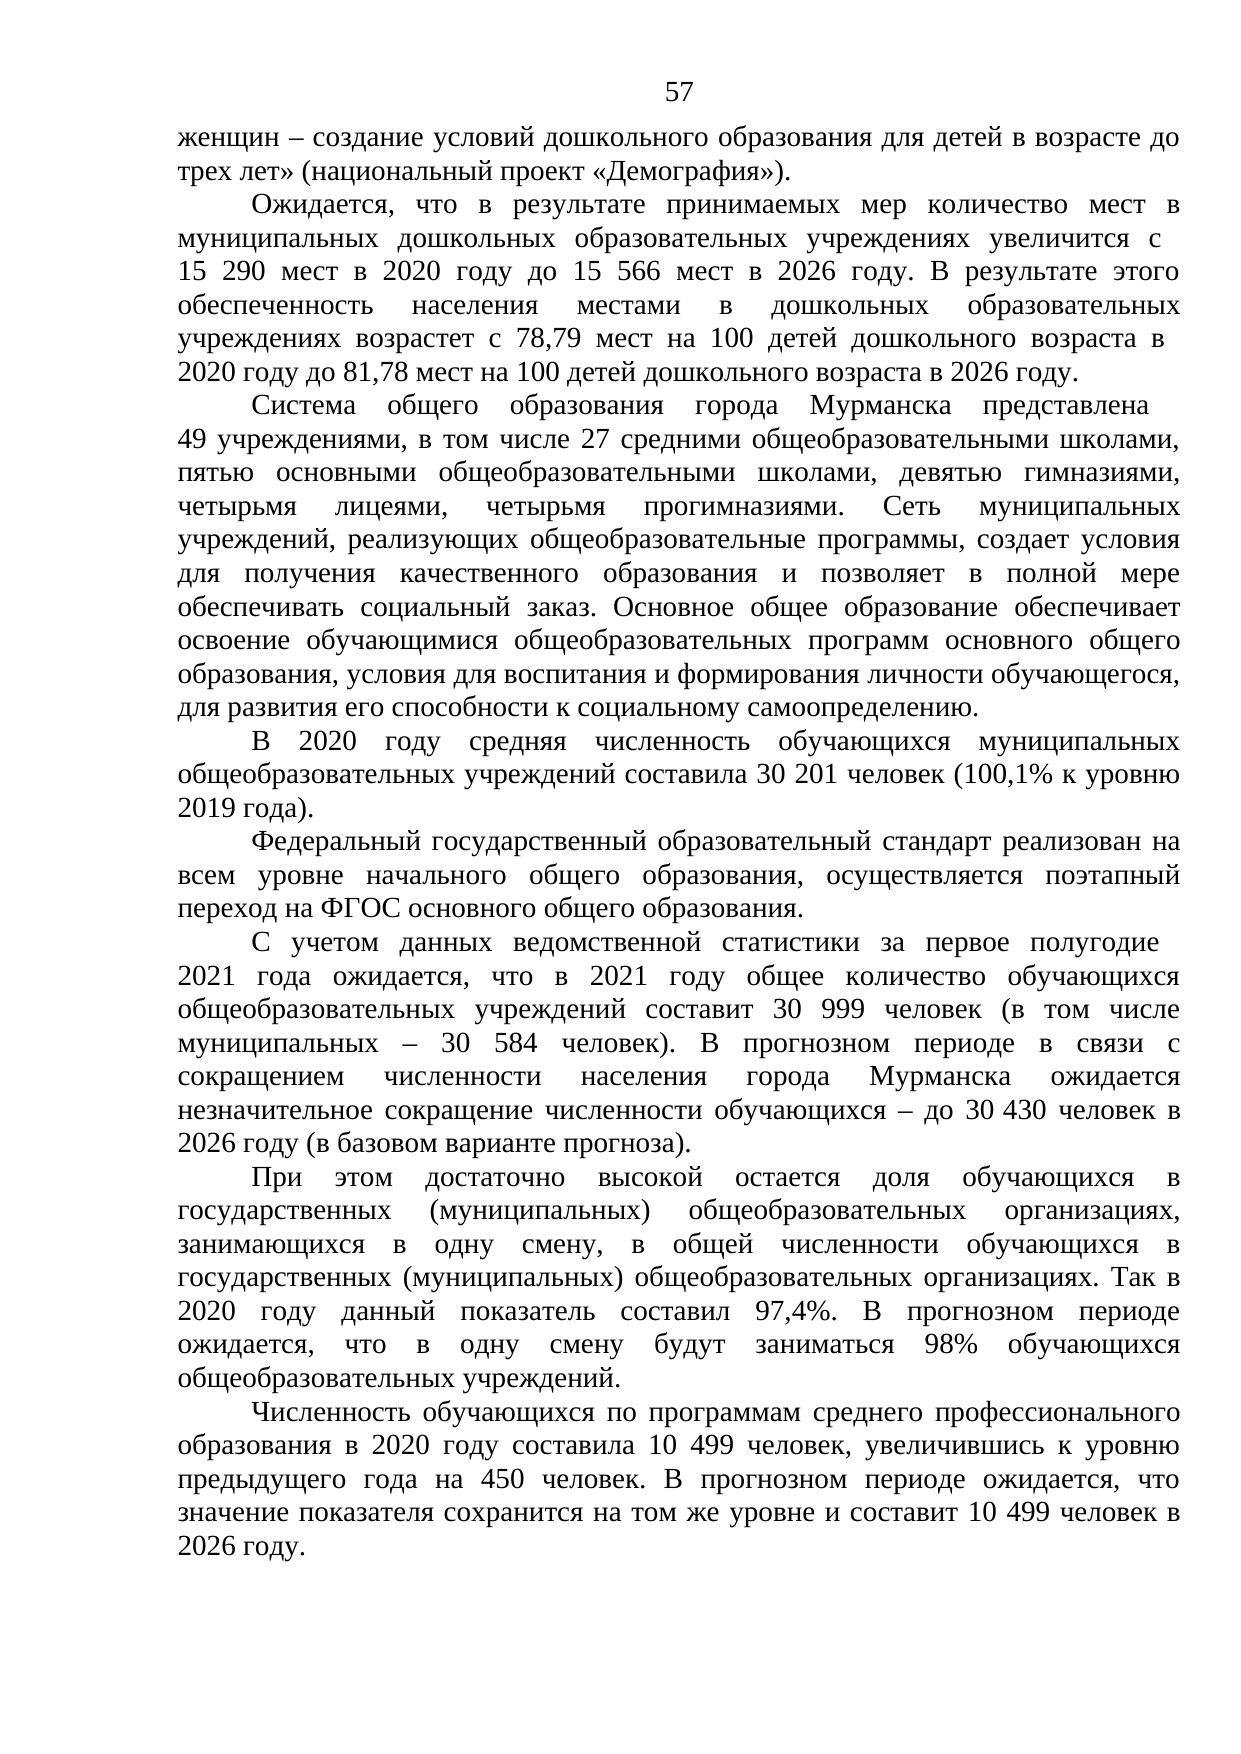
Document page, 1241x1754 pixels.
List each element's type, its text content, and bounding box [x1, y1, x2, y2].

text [177, 119, 1181, 186]
text С учетом данных ведомственной статистики за первое полугодие 2021 года ожидается, что в 2021 году общее количество обучающихся общеобразовательных учреждений составит 30 999 человек (в том числе муниципальных – 30 584 человек). В прогнозном периоде в связи с сокращением численности населения города Мурманска ожидается незначительное сокращение численности обучающихся – до 30 430 человек в 2026 году (в базовом варианте прогноза). [177, 924, 1181, 1159]
text В 2020 году средняя численность обучающихся муниципальных общеобразовательных учреждений составила 30 201 человек (100,1% к уровню 2019 года). [177, 723, 1181, 823]
text Численность обучающихся по программам среднего профессионального образования в 2020 году составила 10 499 человек, увеличившись к уровню предыдущего года на 450 человек. В прогнозном периоде ожидается, что значение показателя сохранится на том же уровне и составит 10 499 человек в 2026 году. [177, 1393, 1181, 1626]
text Ожидается, что в результате принимаемых мер количество мест в муниципальных дошкольных образовательных учреждениях увеличится с 15 290 мест в 2020 году до 15 566 мест в 2026 году. В результате этого обеспеченность населения местами в дошкольных образовательных учреждениях возрастет с 78,79 мест на 100 детей дошкольного возраста в 2020 году до 81,78 мест на 100 детей дошкольного возраста в 2026 году. [177, 186, 1181, 387]
text Федеральный государственный образовательный стандарт реализован на всем уровне начального общего образования, осуществляется поэтапный переход на ФГОС основного общего образования. [177, 823, 1181, 924]
text При этом достаточно высокой остается доля обучающихся в государственных (муниципальных) общеобразовательных организациях, занимающихся в одну смену, в общей численности обучающихся в государственных (муниципальных) общеобразовательных организациях. Так в 2020 году данный показатель составил 97,4%. В прогнозном периоде ожидается, что в одну смену будут заниматься 98% обучающихся общеобразовательных учреждений. [177, 1159, 1181, 1393]
text Система общего образования города Мурманска представлена 49 учреждениями, в том числе 27 средними общеобразовательными школами, пятью основными общеобразовательными школами, девятью гимназиями, четырьмя лицеями, четырьмя прогимназиями. Сеть муниципальных учреждений, реализующих общеобразовательные программы, создает условия для получения качественного образования и позволяет в полной мере обеспечивать социальный заказ. Основное общее образование обеспечивает освоение обучающимися общеобразовательных программ основного общего образования, условия для воспитания и формирования личности обучающегося, для развития его способности к социальному самоопределению. [177, 387, 1181, 723]
